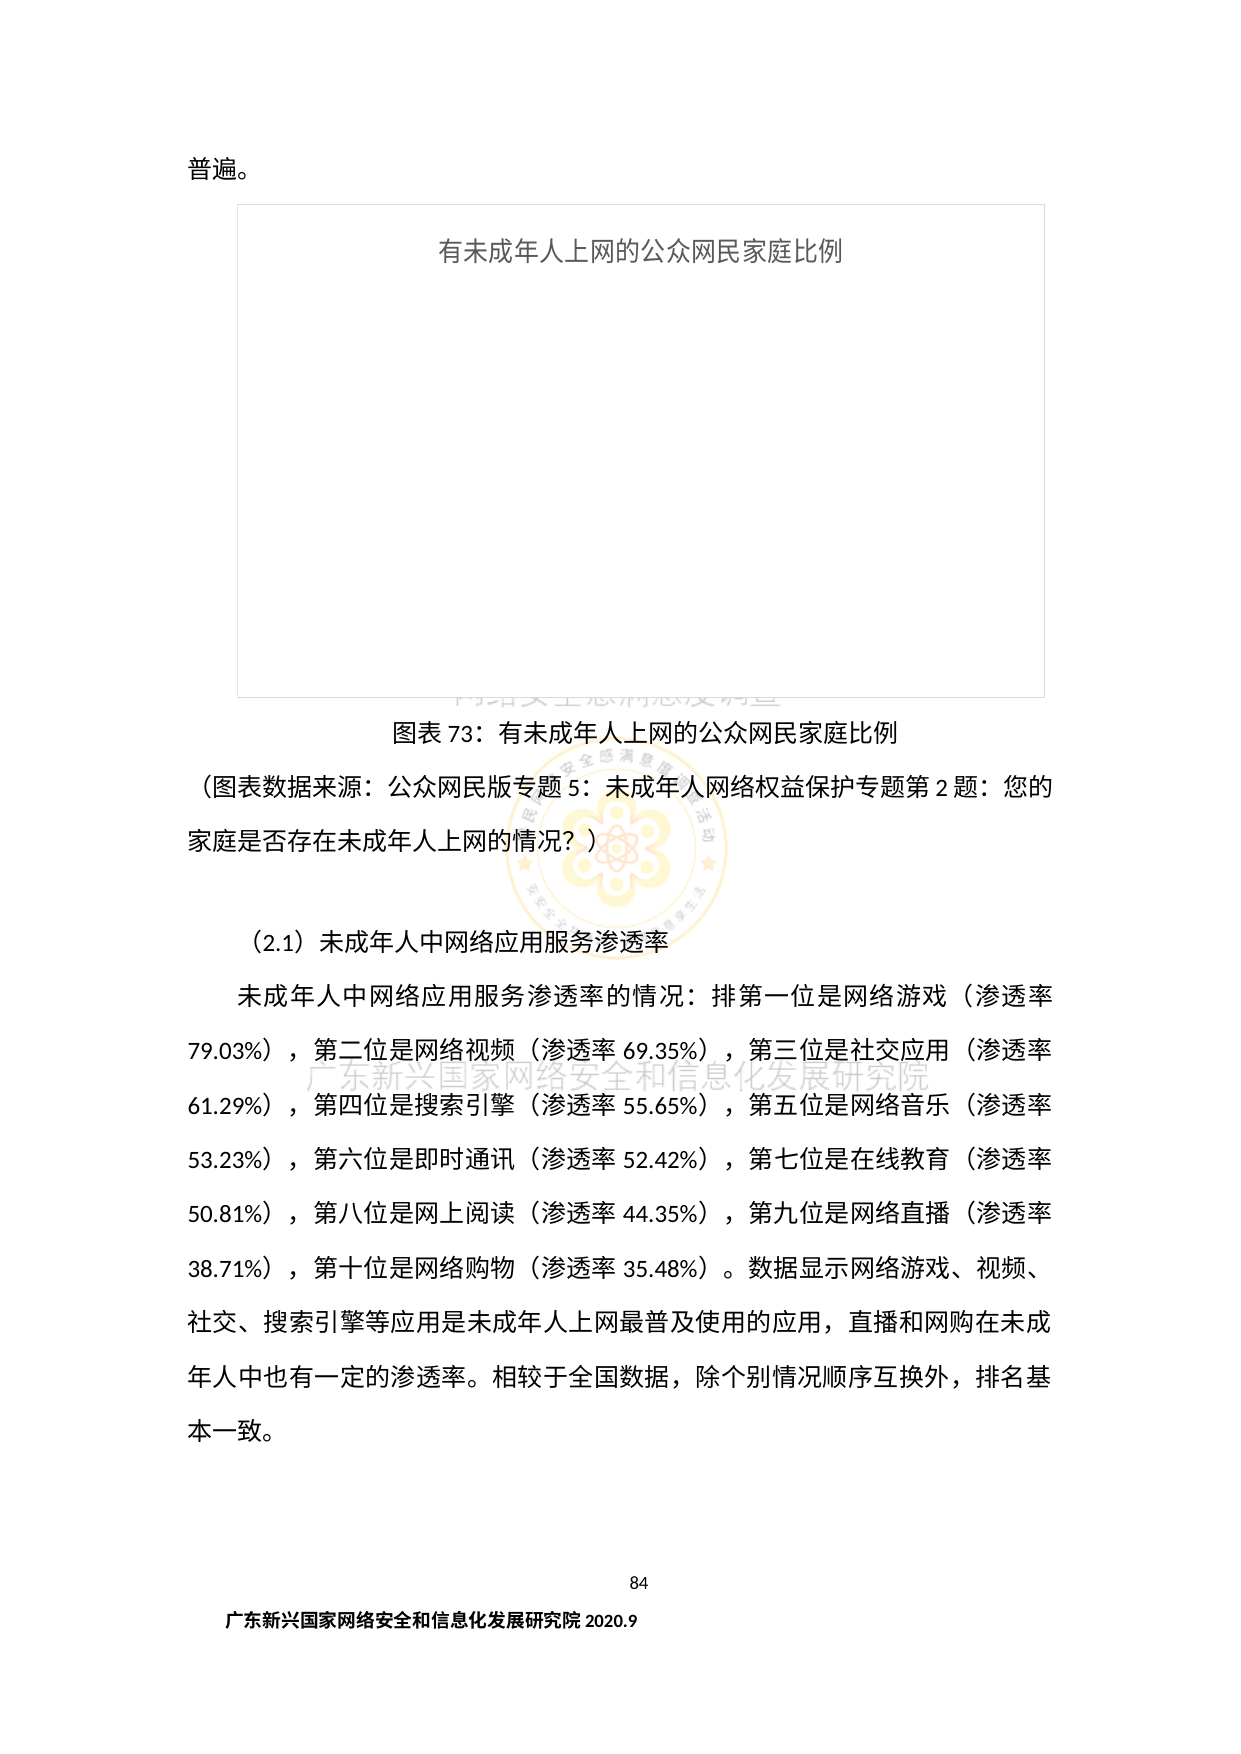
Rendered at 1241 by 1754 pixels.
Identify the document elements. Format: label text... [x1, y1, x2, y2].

text （图表数据来源：公众网民版专题5：未成年人网络权益保护专题第2题：您的家庭是否存在未成年人上网的情况？） [187, 767, 1053, 858]
text （2.1）未成年人中网络应用服务渗透率 [187, 922, 1053, 958]
text 未成年人中网络应用服务渗透率的情况：排第一位是网络游戏（渗透率79.03%），第二位是网络视频（渗透率69.35%），第三位是社交应用（渗透率61.29%），第四位是搜索引擎（渗透率55.65%），第五位是网络音乐（渗透率53.23%），第六位是即时通讯（渗透率52.42%），第七位是在线教育（渗透率50.81%），第八位是网上阅读（渗透率44.35%），第九位是网络直播（渗透率38.71%），第十位是网络购物（渗透率35.48%）。数据显示网络游戏、视频、社交、搜索引擎等应用是未成年人上网最普及使用的应用，直播和网购在未成年人中也有一定的渗透率。相较于全国数据，除个别情况顺序互换外，排名基本一致。 [187, 976, 1053, 1448]
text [187, 150, 1053, 186]
